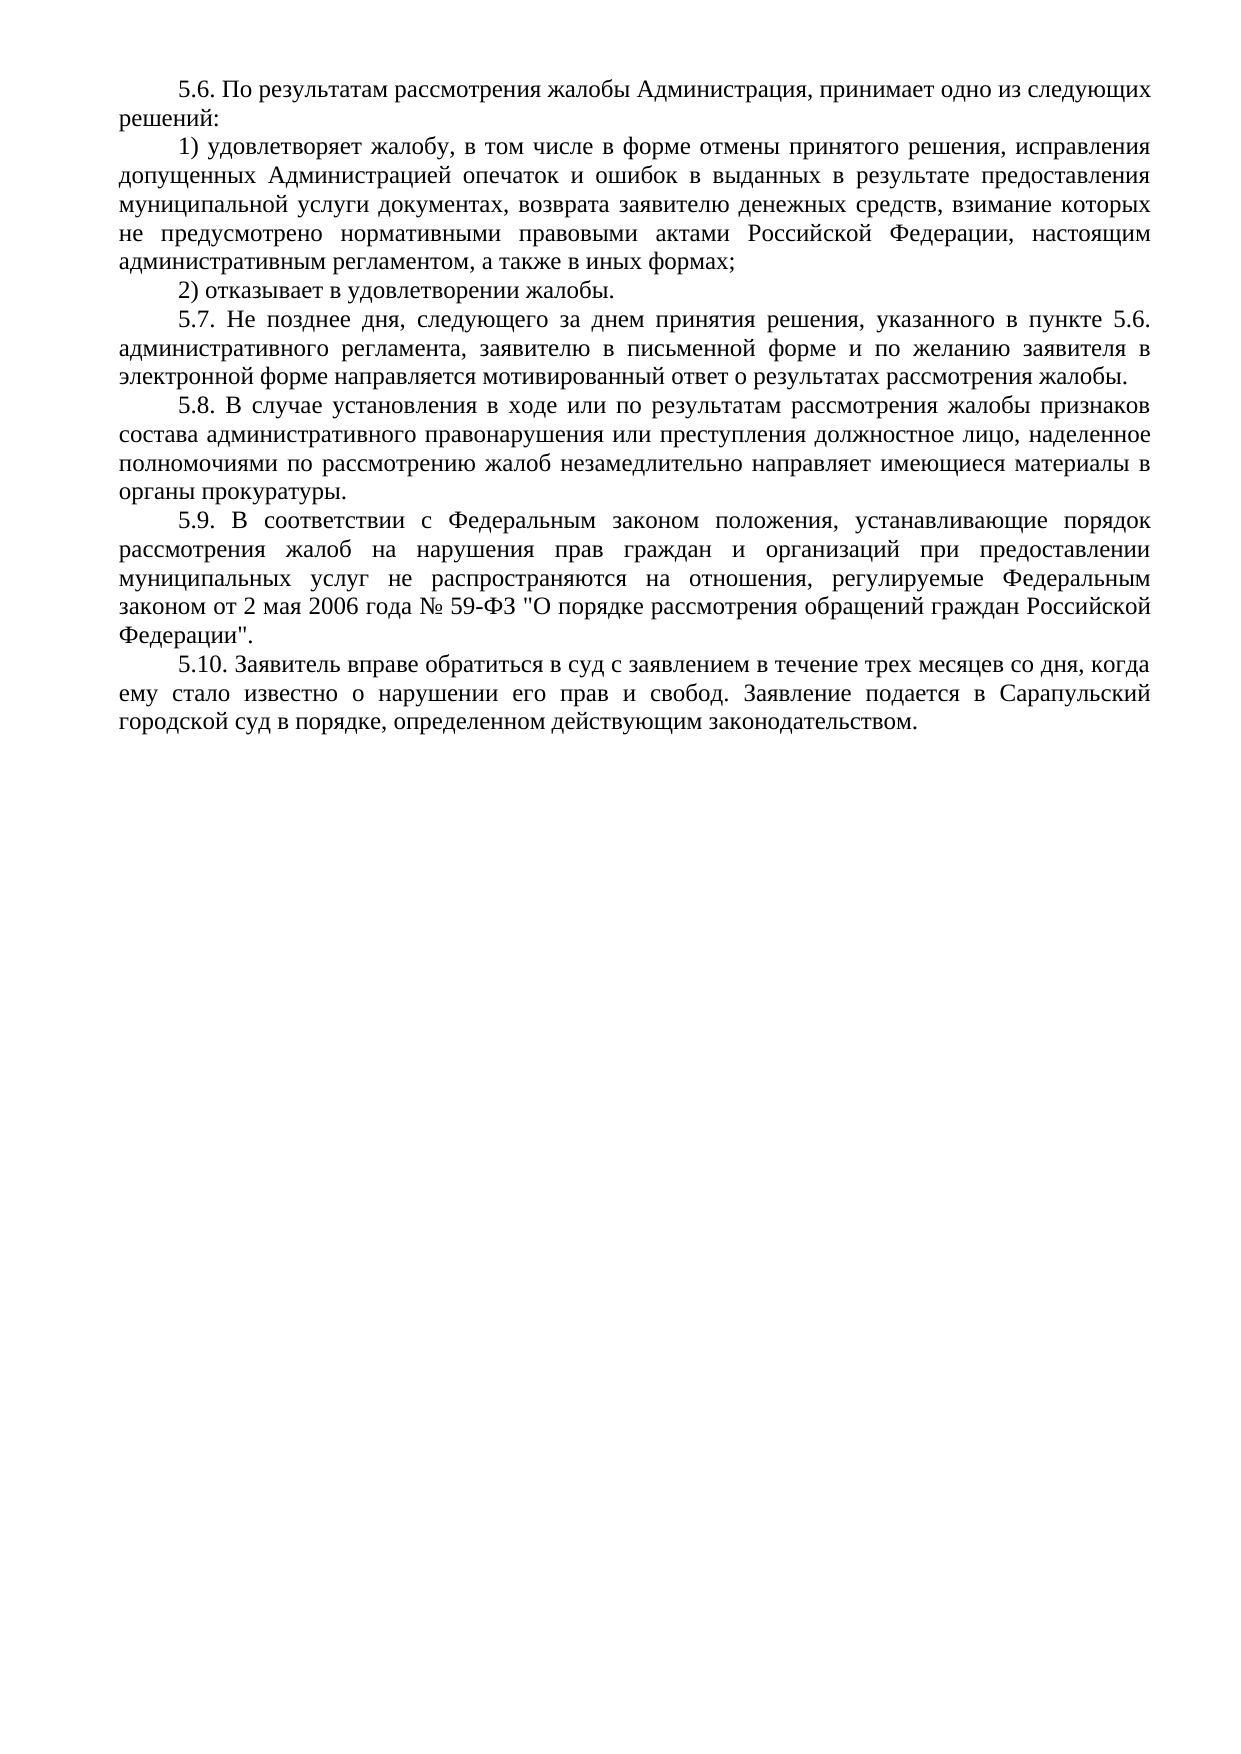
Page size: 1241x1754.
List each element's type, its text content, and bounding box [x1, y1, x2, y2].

text 5.8. В случае установления в ходе или по результатам рассмотрения жалобы признаков состава административного правонарушения или преступления должностное лицо, наделенное полномочиями по рассмотрению жалоб незамедлительно направляет имеющиеся материалы в органы прокуратуры. [119, 390, 1152, 505]
text 1) удовлетворяет жалобу, в том числе в форме отмены принятого решения, исправления допущенных Администрацией опечаток и ошибок в выданных в результате предоставления муниципальной услуги документах, возврата заявителю денежных средств, взимание которых не предусмотрено нормативными правовыми актами Российской Федерации, настоящим административным регламентом, а также в иных формах; [119, 131, 1152, 275]
text 5.6. По результатам рассмотрения жалобы Администрация, принимает одно из следующих решений: [119, 74, 1152, 131]
text 5.7. Не позднее дня, следующего за днем принятия решения, указанного в пункте 5.6. административного регламента, заявителю в письменной форме и по желанию заявителя в электронной форме направляется мотивированный ответ о результатах рассмотрения жалобы. [119, 304, 1152, 390]
text 5.9. В соответствии с Федеральным законом положения, устанавливающие порядок рассмотрения жалоб на нарушения прав граждан и организаций при предоставлении муниципальных услуг не распространяются на отношения, регулируемые Федеральным законом от 2 мая 2006 года № 59-ФЗ "О порядке рассмотрения обращений граждан Российской Федерации". [119, 505, 1152, 649]
text 5.10. Заявитель вправе обратиться в суд с заявлением в течение трех месяцев со дня, когда ему стало известно о нарушении его прав и свобод. Заявление подается в Сарапульский городской суд в порядке, определенном действующим законодательством. [119, 649, 1152, 735]
text 2) отказывает в удовлетворении жалобы. [119, 275, 1152, 304]
